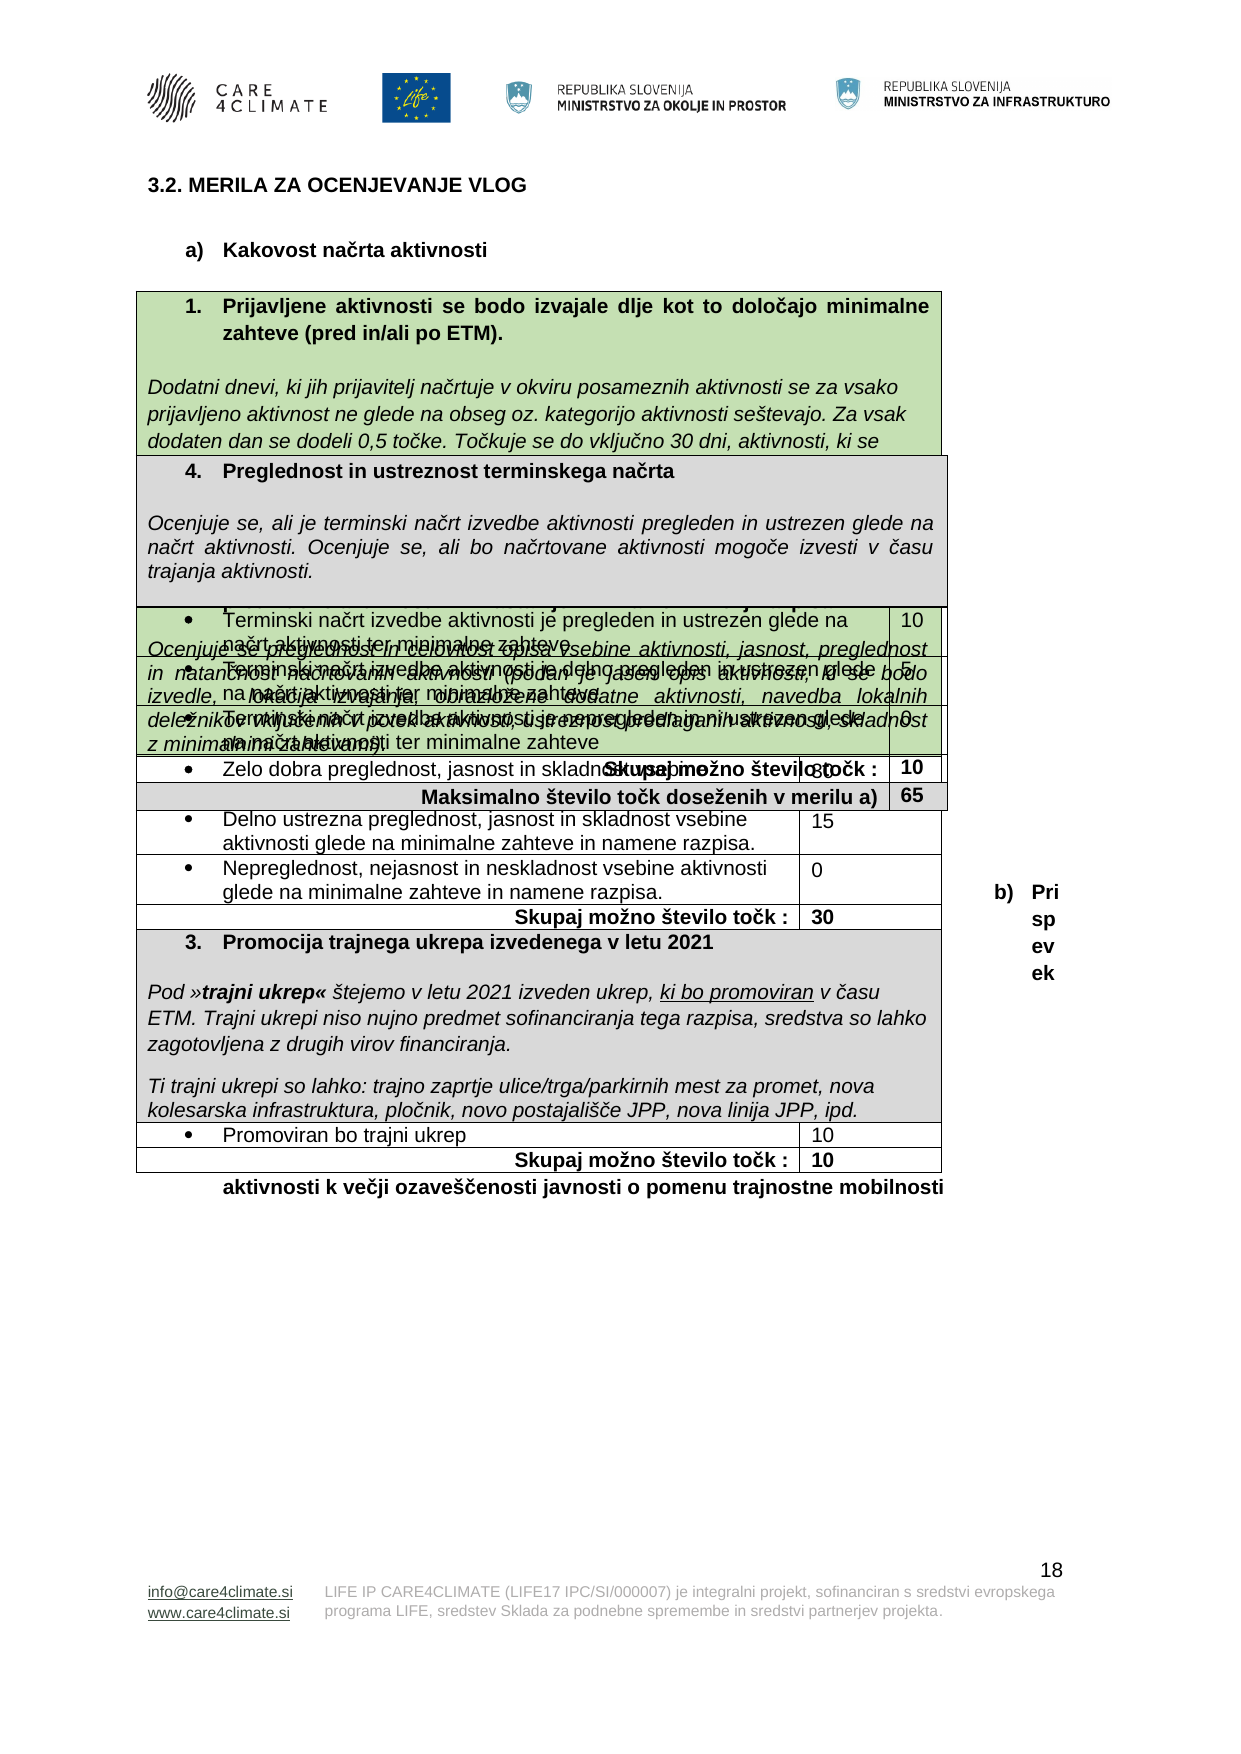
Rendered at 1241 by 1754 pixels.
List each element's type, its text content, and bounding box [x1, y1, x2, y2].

picture [835, 77, 1112, 111]
list Prispevek aktivnosti k večji ozaveščenosti javnosti o pomenu trajnostne mobilnosti [185, 878, 1063, 1200]
table_header Preglednost in ustreznost terminskega načrta Ocenjuje se, ali je terminski načrt izvedbe aktivnosti pregleden in ustrezen glede na načrt aktivnosti. Ocenjuje se, ali bo načrtovane aktivnosti mogoče izvesti v času trajanja aktivnosti. [137, 456, 947, 606]
table_cell Terminski načrt izvedbe aktivnosti je pregleden in ustrezen glede na načrt aktivnosti ter minimalne zahteve [137, 608, 889, 656]
table_cell Skupaj možno število točk : [137, 755, 889, 782]
table_cell 0 [890, 706, 947, 754]
table_cell Promocija trajnega ukrepa izvedenega v letu 2021 Pod »trajni ukrep« štejemo v letu 2021 izveden ukrep, ki bo promoviran v času ETM. Trajni ukrepi niso nujno predmet sofinanciranja tega razpisa, sredstva so lahko zagotovljena z drugih virov financiranja. Ti trajni ukrepi so lahko: trajno zaprtje ulice/trga/parkirnih mest za promet, nova kolesarska infrastruktura, pločnik, novo postajališče JPP, nova linija JPP, ipd. [137, 930, 941, 1122]
table_cell Delno ustrezna preglednost, jasnost in skladnost vsebine aktivnosti glede na minimalne zahteve in namene razpisa. [137, 811, 799, 854]
table_cell 0 [800, 855, 941, 903]
table_cell Promoviran bo trajni ukrep [137, 1123, 799, 1147]
table_cell Terminski načrt izvedbe aktivnosti je nepregleden in ni ustrezen glede na načrt aktivnosti ter minimalne zahteve [137, 706, 889, 754]
table_cell Skupaj možno število točk : [137, 1148, 799, 1172]
table_header Prijavljene aktivnosti se bodo izvajale dlje kot to določajo minimalne zahteve (pred in/ali po ETM). Dodatni dnevi, ki jih prijavitelj načrtuje v okviru posameznih aktivnosti se za vsako prijavljeno aktivnost ne glede na obseg oz. kategorijo aktivnosti seštevajo. Za vsak dodaten dan se dodeli 0,5 točke. Točkuje se do vključno 30 dni, aktivnosti, ki se bodo izvajale 30 ali več dodatnih dni prejmejo 15 točk. Kot dodatni dan se šteje dan, ko poteka tekmovanje oz. promocijska aktivnost, preureditev parkirnega mesta, peš prihod otrok v šolo, itd. [137, 292, 941, 455]
subtitle 3.2. MERILA ZA OCENJEVANJE VLOG [148, 173, 1063, 197]
table_cell 30 [800, 905, 941, 928]
table_cell 5 [890, 657, 947, 704]
table_cell 10 [890, 608, 947, 656]
table_cell 10 [890, 755, 947, 782]
table_cell 10 [800, 1148, 941, 1172]
table_cell Terminski načrt izvedbe aktivnosti je delno pregleden in ustrezen glede na načrt aktivnosti ter minimalne zahteve [137, 657, 889, 704]
table_cell Nepreglednost, nejasnost in neskladnost vsebine aktivnosti glede na minimalne zahteve in namene razpisa. [137, 855, 799, 903]
picture [147, 73, 786, 123]
table_cell 65 [890, 783, 947, 810]
table_cell Skupaj možno število točk : [137, 905, 799, 928]
table_cell 10 [800, 1123, 941, 1147]
list Kakovost načrta aktivnosti [185, 236, 1063, 263]
table_cell 15 [800, 811, 941, 854]
table_cell Maksimalno število točk doseženih v merilu a) [137, 783, 889, 810]
